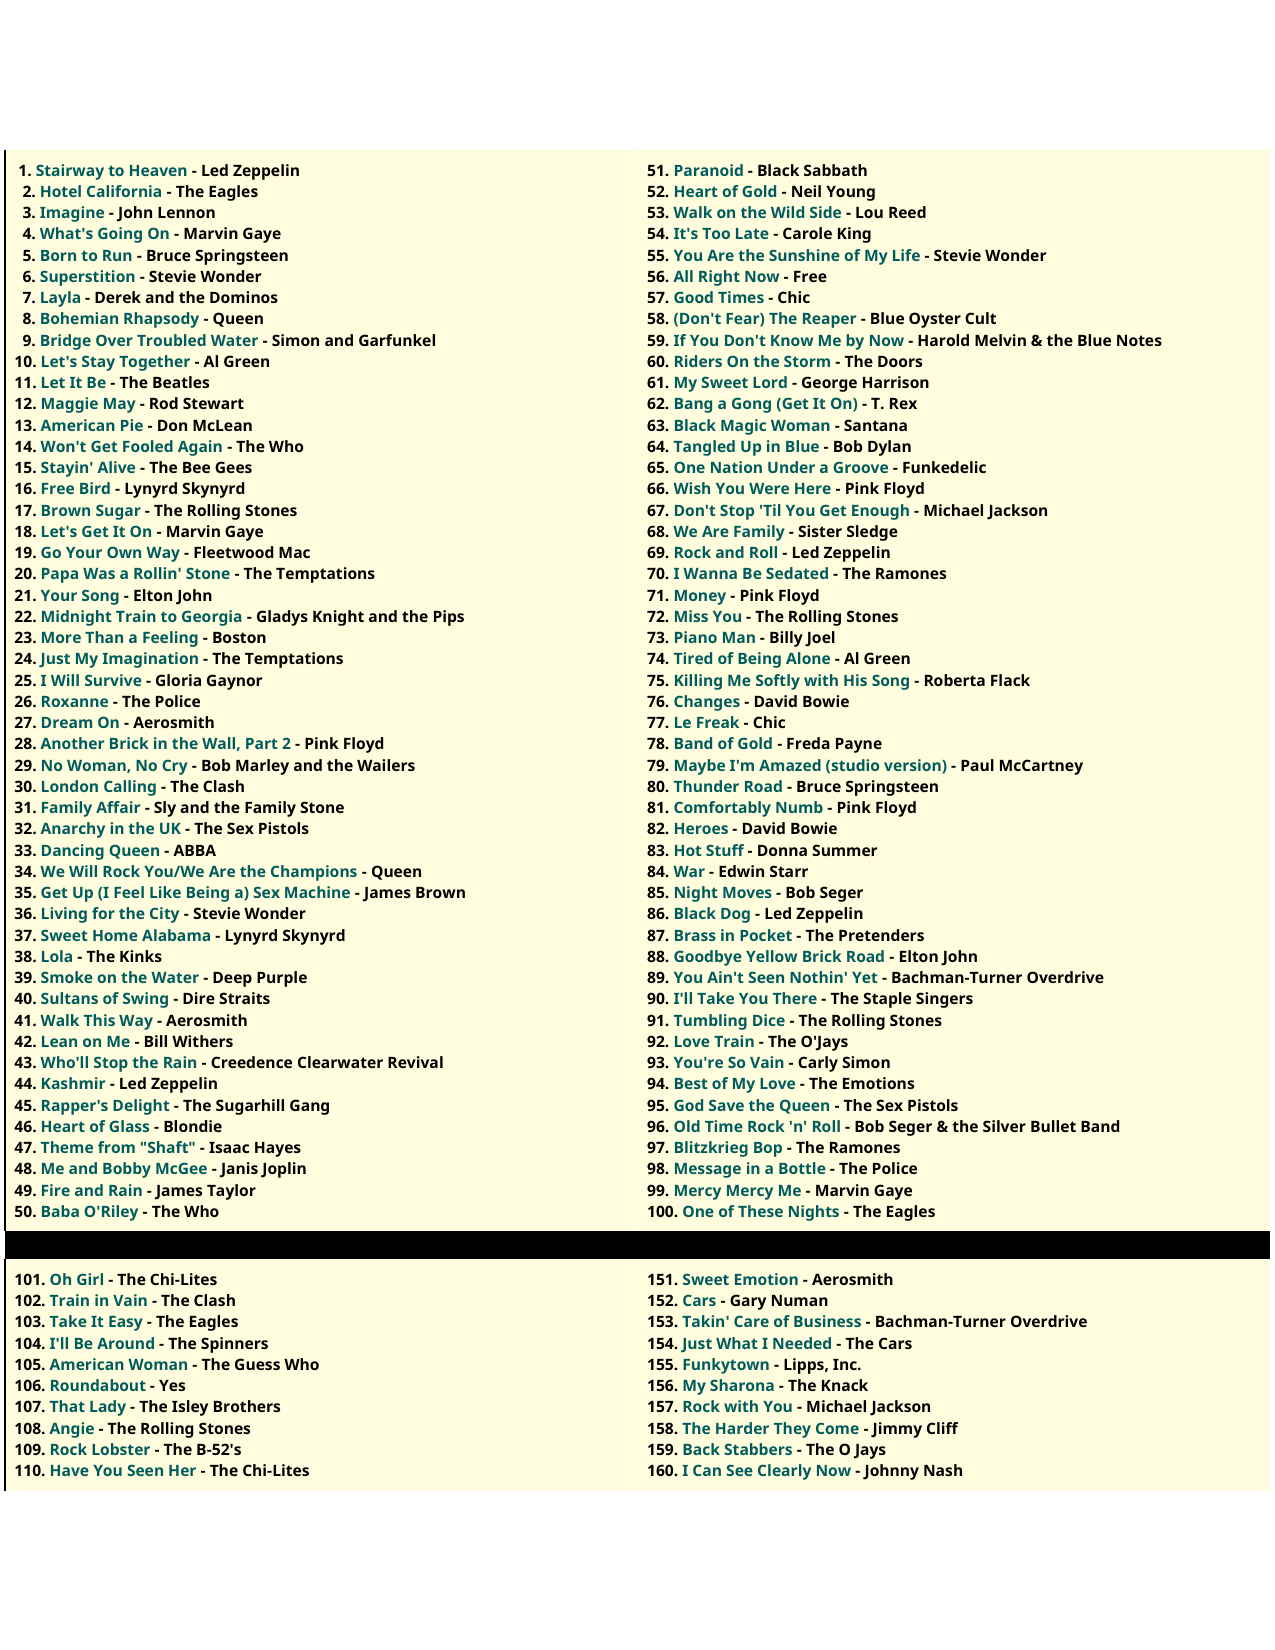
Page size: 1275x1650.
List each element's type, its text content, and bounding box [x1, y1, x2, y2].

table_header 51. Paranoid - Black Sabbath 52. Heart of Gold - Neil Young 53. Walk on the Wild Side - Lou Reed 54. It's Too Late - Carole King 55. You Are the Sunshine of My Life - Stevie Wonder 56. All Right Now - Free 57. Good Times - Chic 58. (Don't Fear) The Reaper - Blue Oyster Cult 59. If You Don't Know Me by Now - Harold Melvin & the Blue Notes 60. Riders On the Storm - The Doors 61. My Sweet Lord - George Harrison 62. Bang a Gong (Get It On) - T. Rex 63. Black Magic Woman - Santana 64. Tangled Up in Blue - Bob Dylan 65. One Nation Under a Groove - Funkedelic 66. Wish You Were Here - Pink Floyd 67. Don't Stop 'Til You Get Enough - Michael Jackson 68. We Are Family - Sister Sledge 69. Rock and Roll - Led Zeppelin 70. I Wanna Be Sedated - The Ramones 71. Money - Pink Floyd 72. Miss You - The Rolling Stones 73. Piano Man - Billy Joel 74. Tired of Being Alone - Al Green 75. Killing Me Softly with His Song - Roberta Flack 76. Changes - David Bowie 77. Le Freak - Chic 78. Band of Gold - Freda Payne 79. Maybe I'm Amazed (studio version) - Paul McCartney 80. Thunder Road - Bruce Springsteen 81. Comfortably Numb - Pink Floyd 82. Heroes - David Bowie 83. Hot Stuff - Donna Summer 84. War - Edwin Starr 85. Night Moves - Bob Seger 86. Black Dog - Led Zeppelin 87. Brass in Pocket - The Pretenders 88. Goodbye Yellow Brick Road - Elton John 89. You Ain't Seen Nothin' Yet - Bachman-Turner Overdrive 90. I'll Take You There - The Staple Singers 91. Tumbling Dice - The Rolling Stones 92. Love Train - The O'Jays 93. You're So Vain - Carly Simon 94. Best of My Love - The Emotions 95. God Save the Queen - The Sex Pistols 96. Old Time Rock 'n' Roll - Bob Seger & the Silver Bullet Band 97. Blitzkrieg Bop - The Ramones 98. Message in a Bottle - The Police 99. Mercy Mercy Me - Marvin Gaye 100. One of These Nights - The Eagles [638, 150, 1270, 1231]
table_cell [5, 1231, 1270, 1259]
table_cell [638, 1259, 1270, 1491]
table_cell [6, 1259, 637, 1491]
table_header 1. Stairway to Heaven - Led Zeppelin 2. Hotel California - The Eagles 3. Imagine - John Lennon 4. What's Going On - Marvin Gaye 5. Born to Run - Bruce Springsteen 6. Superstition - Stevie Wonder 7. Layla - Derek and the Dominos 8. Bohemian Rhapsody - Queen 9. Bridge Over Troubled Water - Simon and Garfunkel 10. Let's Stay Together - Al Green 11. Let It Be - The Beatles 12. Maggie May - Rod Stewart 13. American Pie - Don McLean 14. Won't Get Fooled Again - The Who 15. Stayin' Alive - The Bee Gees 16. Free Bird - Lynyrd Skynyrd 17. Brown Sugar - The Rolling Stones 18. Let's Get It On - Marvin Gaye 19. Go Your Own Way - Fleetwood Mac 20. Papa Was a Rollin' Stone - The Temptations 21. Your Song - Elton John 22. Midnight Train to Georgia - Gladys Knight and the Pips 23. More Than a Feeling - Boston 24. Just My Imagination - The Temptations 25. I Will Survive - Gloria Gaynor 26. Roxanne - The Police 27. Dream On - Aerosmith 28. Another Brick in the Wall, Part 2 - Pink Floyd 29. No Woman, No Cry - Bob Marley and the Wailers 30. London Calling - The Clash 31. Family Affair - Sly and the Family Stone 32. Anarchy in the UK - The Sex Pistols 33. Dancing Queen - ABBA 34. We Will Rock You/We Are the Champions - Queen 35. Get Up (I Feel Like Being a) Sex Machine - James Brown 36. Living for the City - Stevie Wonder 37. Sweet Home Alabama - Lynyrd Skynyrd 38. Lola - The Kinks 39. Smoke on the Water - Deep Purple 40. Sultans of Swing - Dire Straits 41. Walk This Way - Aerosmith 42. Lean on Me - Bill Withers 43. Who'll Stop the Rain - Creedence Clearwater Revival 44. Kashmir - Led Zeppelin 45. Rapper's Delight - The Sugarhill Gang 46. Heart of Glass - Blondie 47. Theme from "Shaft" - Isaac Hayes 48. Me and Bobby McGee - Janis Joplin 49. Fire and Rain - James Taylor 50. Baba O'Riley - The Who [6, 150, 637, 1231]
